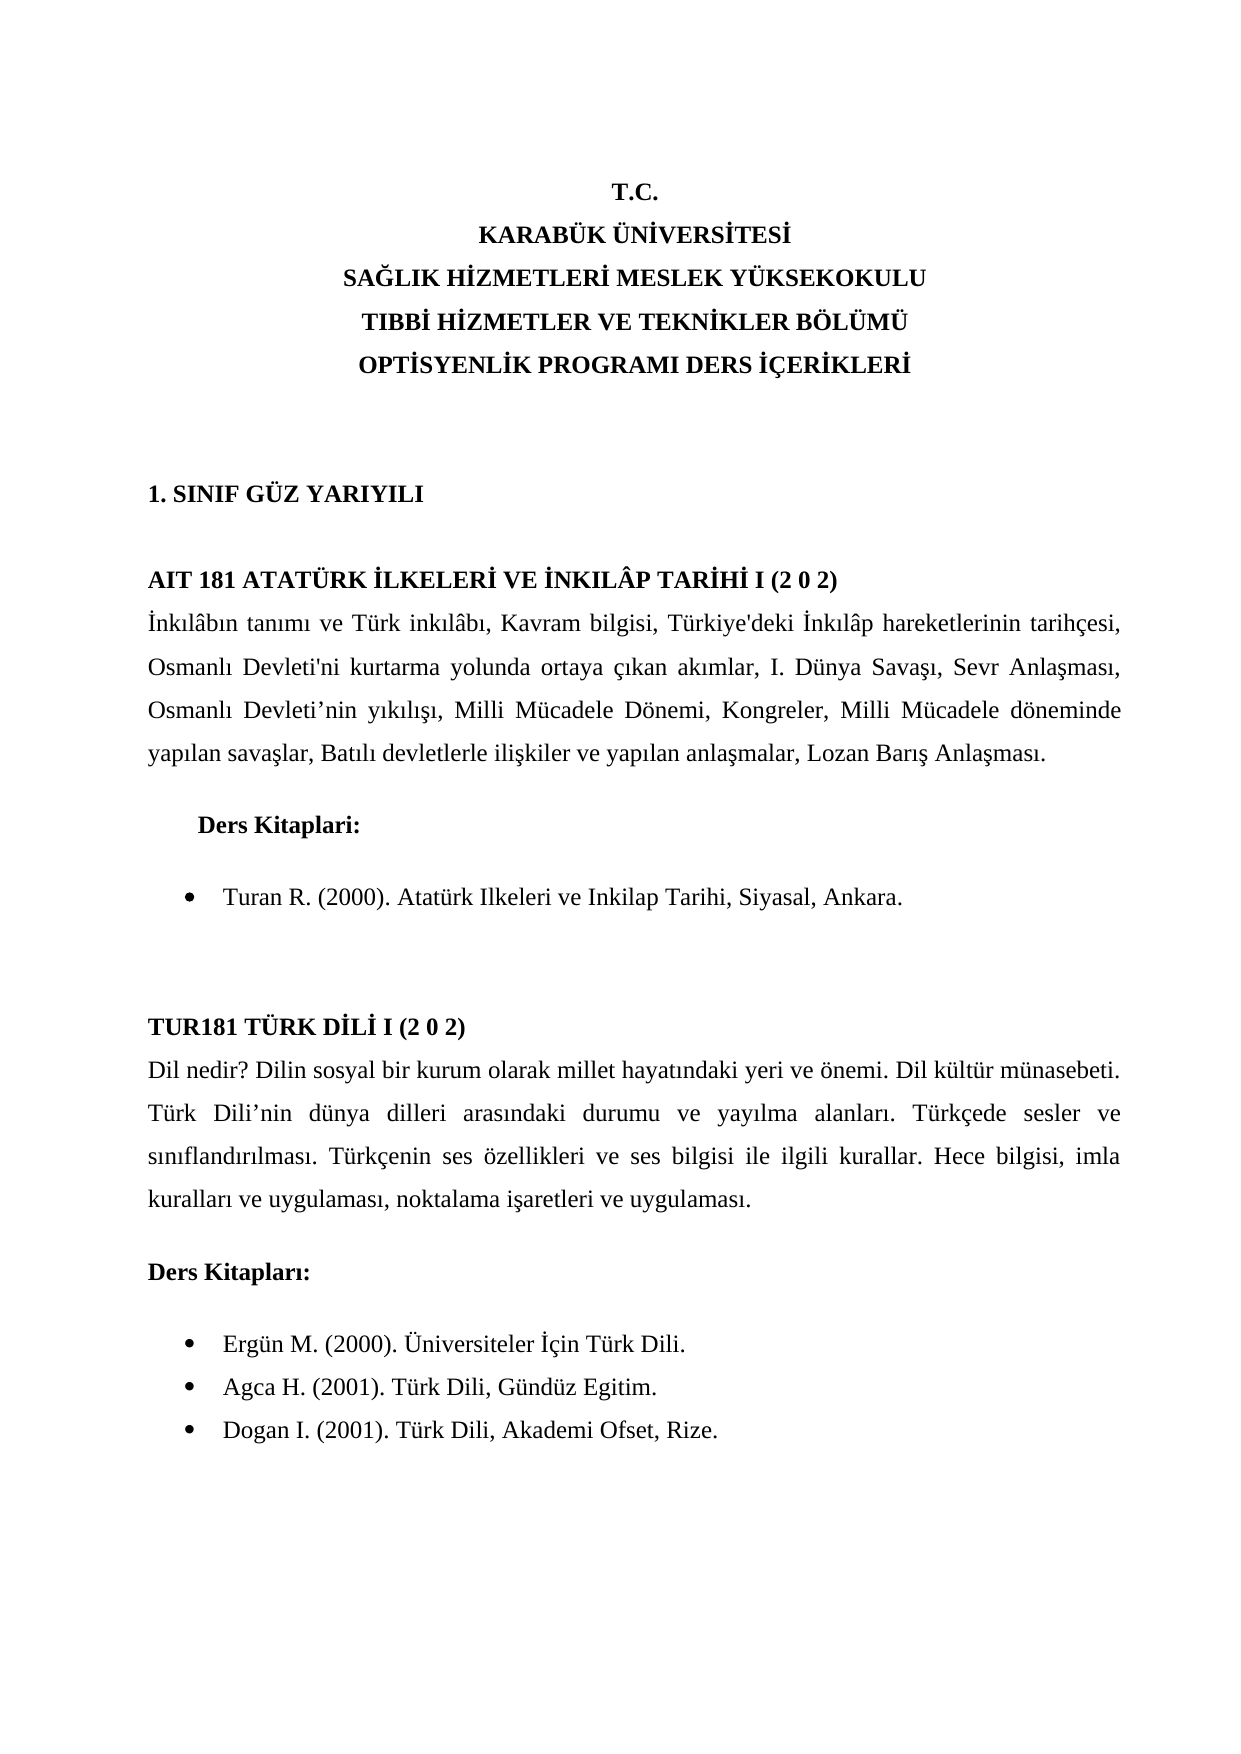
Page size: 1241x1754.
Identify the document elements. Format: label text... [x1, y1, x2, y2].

text T.C. [148, 177, 1122, 206]
text KARABÜK ÜNİVERSİTESİ [148, 220, 1122, 249]
text Ders Kitaplari: [148, 810, 1122, 839]
text TIBBİ HİZMETLER VE TEKNİKLER BÖLÜMÜ [148, 307, 1122, 335]
list Dogan I. (2001). Türk Dili, Akademi Ofset, Rize. [185, 1415, 1122, 1444]
text AIT 181 ATATÜRK İLKELERİ VE İNKILÂP TARİHİ I (2 0 2) [148, 565, 1122, 594]
text OPTİSYENLİK PROGRAMI DERS İÇERİKLERİ [148, 350, 1122, 378]
list Turan R. (2000). Atatürk Ilkeleri ve Inkilap Tarihi, Siyasal, Ankara. [185, 882, 1122, 911]
list Agca H. (2001). Türk Dili, Gündüz Egitim. [185, 1372, 1122, 1401]
list Ergün M. (2000). Üniversiteler İçin Türk Dili. [185, 1329, 1122, 1358]
text Dil nedir? Dilin sosyal bir kurum olarak millet hayatındaki yeri ve önemi. Dil kültür münasebeti. Türk Dili’nin dünya dilleri arasındaki durumu ve yayılma alanları. Türkçede sesler ve sınıflandırılması. Türkçenin ses özellikleri ve ses bilgisi ile ilgili kurallar. Hece bilgisi, imla kuralları ve uygulaması, noktalama işaretleri ve uygulaması. [148, 1055, 1122, 1213]
text Ders Kitapları: [148, 1257, 1122, 1285]
text 1. SINIF GÜZ YARIYILI [148, 479, 1122, 508]
text TUR181 TÜRK DİLİ I (2 0 2) [148, 1012, 1122, 1041]
text SAĞLIK HİZMETLERİ MESLEK YÜKSEKOKULU [148, 263, 1122, 292]
text İnkılâbın tanımı ve Türk inkılâbı, Kavram bilgisi, Türkiye'deki İnkılâp hareketlerinin tarihçesi, Osmanlı Devleti'ni kurtarma yolunda ortaya çıkan akımlar, I. Dünya Savaşı, Sevr Anlaşması, Osmanlı Devleti’nin yıkılışı, Milli Mücadele Dönemi, Kongreler, Milli Mücadele döneminde yapılan savaşlar, Batılı devletlerle ilişkiler ve yapılan anlaşmalar, Lozan Barış Anlaşması. [148, 608, 1122, 767]
